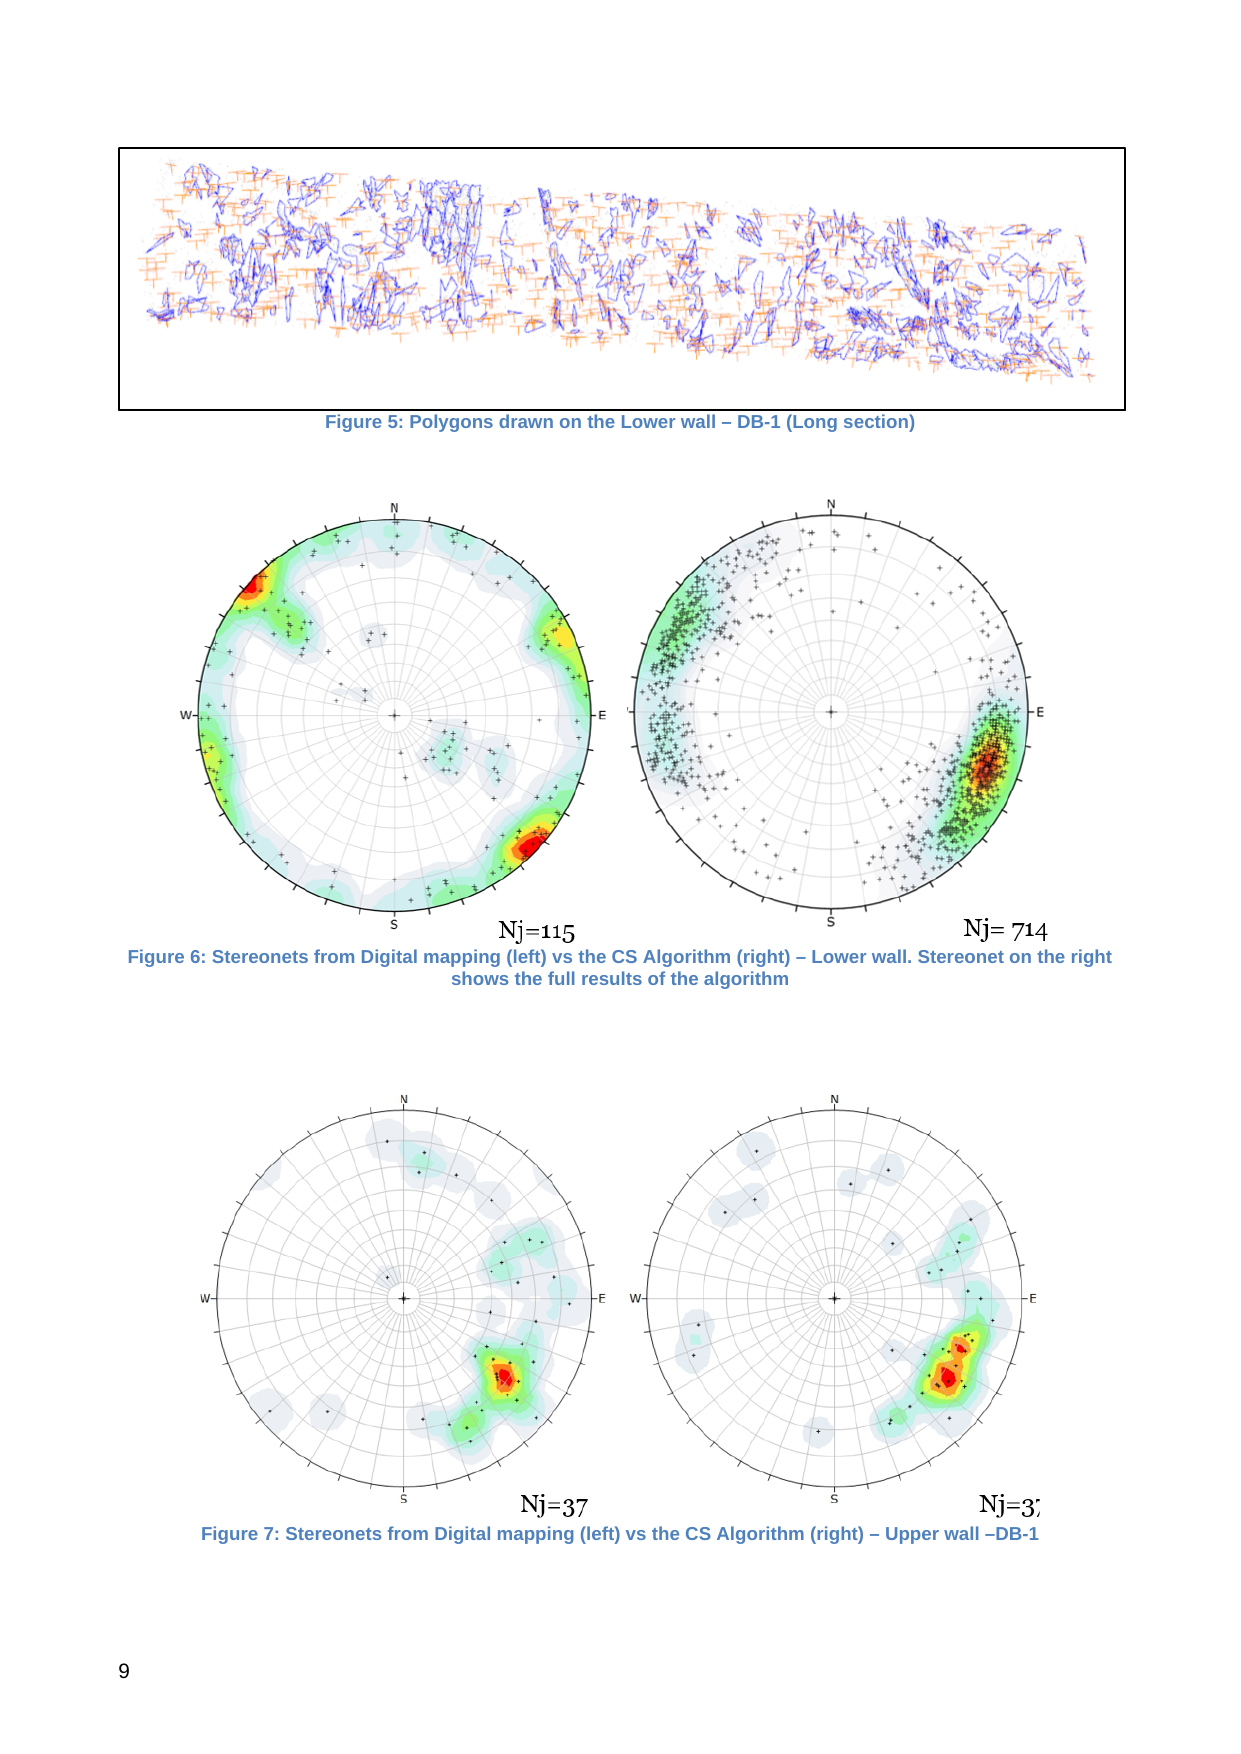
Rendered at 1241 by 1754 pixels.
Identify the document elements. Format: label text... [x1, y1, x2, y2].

picture [118, 147, 1126, 411]
text Figure 5: Polygons drawn on the Lower wall – DB-1 (Long section) [118, 411, 1122, 432]
text Figure 7: Stereonets from Digital mapping (left) vs the CS Algorithm (right) – Upper wall –DB-1 [118, 1523, 1122, 1544]
text Figure 6: Stereonets from Digital mapping (left) vs the CS Algorithm (right) – Lower wall. Stereonet on the right shows the full results of the algorithm [118, 946, 1122, 989]
